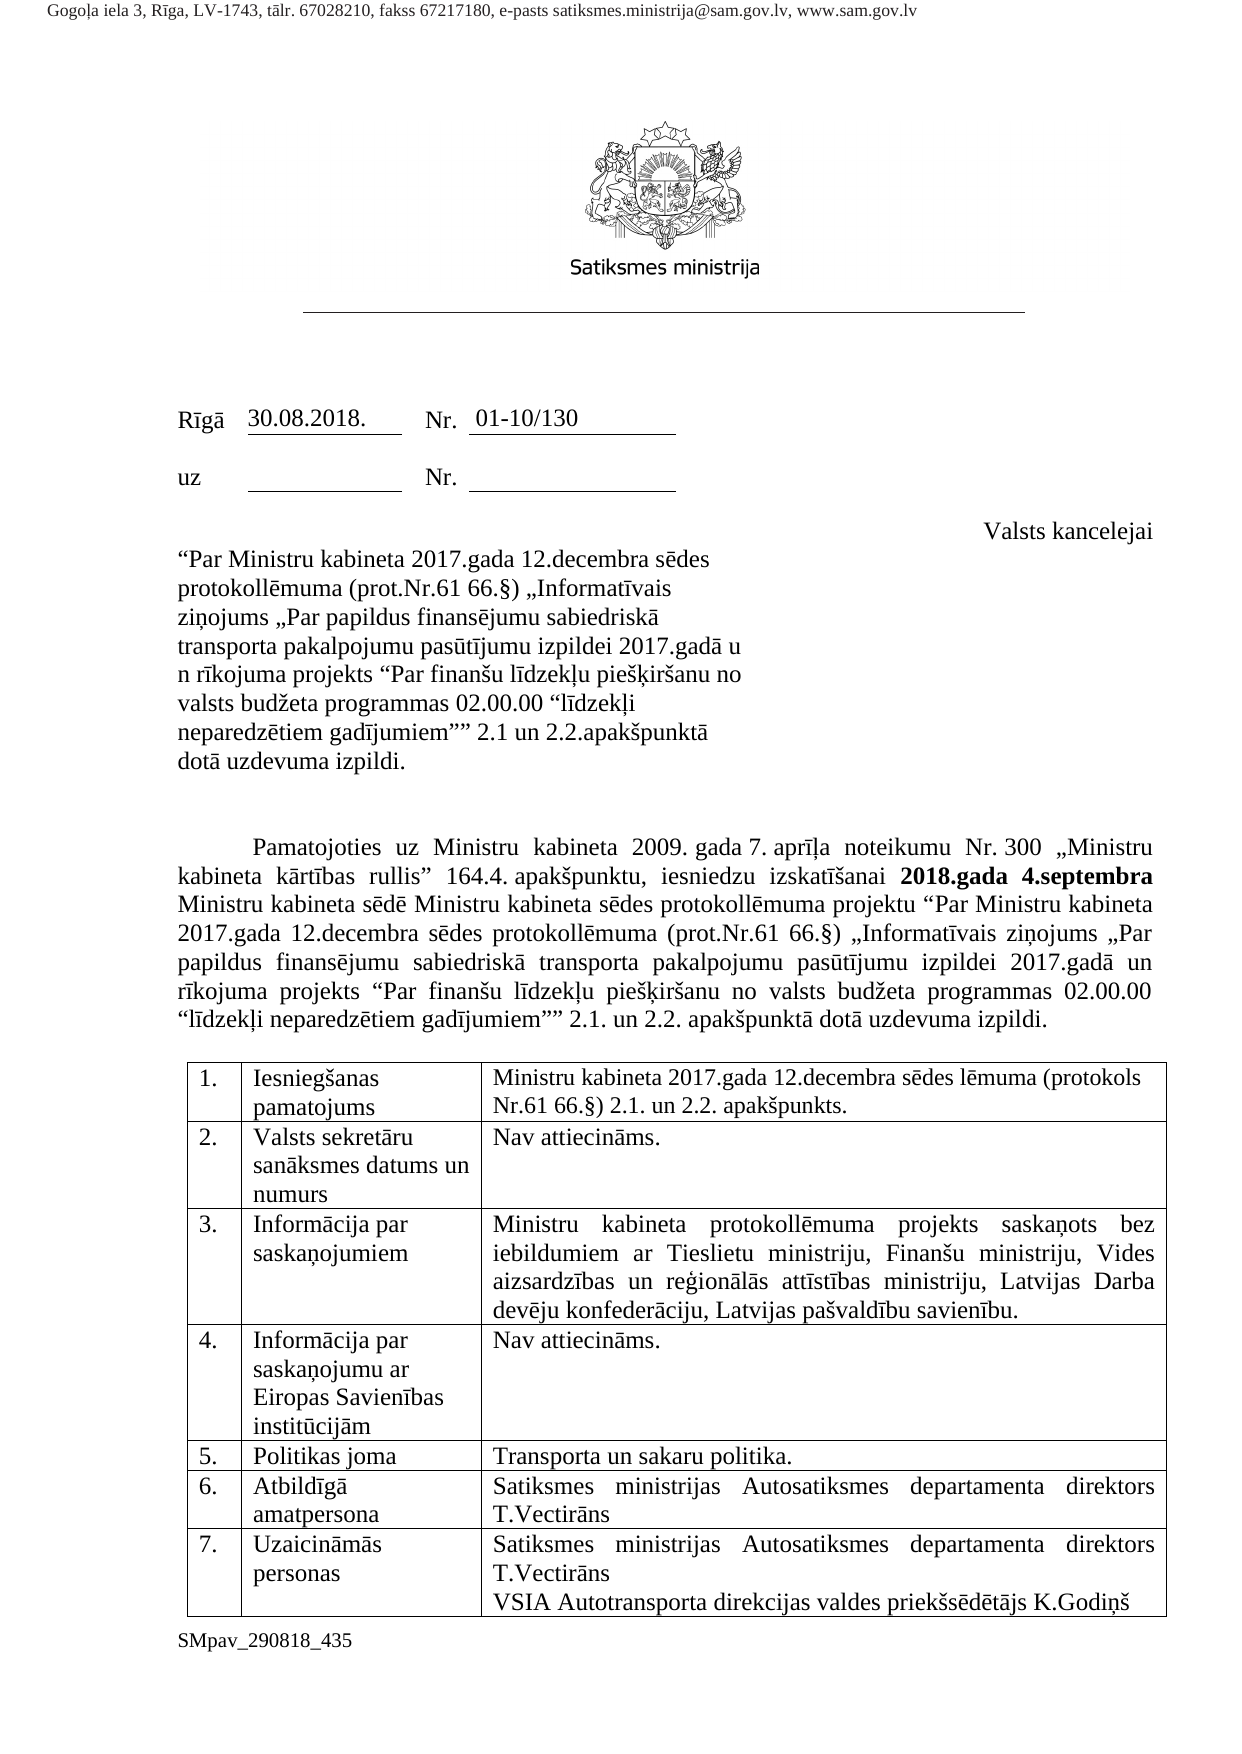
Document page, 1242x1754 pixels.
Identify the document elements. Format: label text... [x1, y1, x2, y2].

table_header Rīgā [166, 403, 236, 460]
table_cell Nr. [414, 460, 458, 517]
text valsts budžeta programmas 02.00.00 “līdzekļi [177, 688, 1153, 717]
table_cell [236, 460, 413, 517]
table_cell 6. [188, 1471, 241, 1528]
table_header Nr. [414, 403, 458, 460]
table_cell 7. [188, 1529, 241, 1616]
table_cell Satiksmes ministrijas Autosatiksmes departamenta direktors T.Vectirāns [482, 1471, 1166, 1528]
table_cell Informācija par saskaņojumiem [242, 1209, 481, 1324]
picture [199, 121, 1131, 292]
table_header 30.08.2018. [236, 403, 413, 460]
text protokollēmuma (prot.Nr.61 66.§) „Informatīvais [177, 573, 1153, 602]
table_cell Valsts sekretāru sanāksmes datums un numurs [242, 1122, 481, 1208]
table_cell uz [166, 460, 236, 517]
text ziņojums „Par papildus finansējumu sabiedriskā [177, 602, 1153, 631]
table_cell 5. [188, 1441, 241, 1470]
text dotā uzdevuma izpildi. [177, 746, 1153, 774]
table_cell Politikas joma [242, 1441, 481, 1470]
table_header 1. [188, 1063, 241, 1121]
text transporta pakalpojumu pasūtījumu izpildei 2017.gadā u [177, 631, 1153, 659]
text neparedzētiem gadījumiem”” 2.1 un 2.2.apakšpunktā [177, 717, 1153, 746]
table_cell Satiksmes ministrijas Autosatiksmes departamenta direktors T.Vectirāns VSIA Autotransporta direkcijas valdes priekšsēdētājs K.Godiņš [482, 1529, 1166, 1616]
table_header Iesniegšanas pamatojums [242, 1063, 481, 1121]
table_cell Transporta un sakaru politika. [482, 1441, 1166, 1470]
table_cell [458, 460, 687, 517]
table_cell Informācija par saskaņojumu ar Eiropas Savienības institūcijām [242, 1325, 481, 1440]
text “Par Ministru kabineta 2017.gada 12.decembra sēdes [177, 544, 1153, 573]
table_cell 4. [188, 1325, 241, 1440]
table_cell Nav attiecināms. [482, 1122, 1166, 1208]
table_header 01-10/130 [458, 403, 687, 460]
table_cell 3. [188, 1209, 241, 1324]
table_cell Atbildīgā amatpersona [242, 1471, 481, 1528]
table_cell Nav attiecināms. [482, 1325, 1166, 1440]
text Valsts kancelejai [177, 516, 1153, 544]
table_cell 2. [188, 1122, 241, 1208]
text n rīkojuma projekts “Par finanšu līdzekļu piešķiršanu no [177, 659, 1153, 688]
table_cell Ministru kabineta protokollēmuma projekts saskaņots bez iebildumiem ar Tieslietu ministriju, Finanšu ministriju, Vides aizsardzības un reģionālās attīstības ministriju, Latvijas Darba devēju konfederāciju, Latvijas pašvaldību savienību. [482, 1209, 1166, 1324]
table_cell Uzaicināmās personas [242, 1529, 481, 1616]
table_header Ministru kabineta 2017.gada 12.decembra sēdes lēmuma (protokols Nr.61 66.§) 2.1. un 2.2. apakšpunkts. [482, 1063, 1166, 1121]
text Pamatojoties uz Ministru kabineta 2009. gada 7. aprīļa noteikumu Nr. 300 „Ministru kabineta kārtības rullis” 164.4. apakšpunktu, iesniedzu izskatīšanai 2018.gada 4.septembra Ministru kabineta sēdē Ministru kabineta sēdes protokollēmuma projektu “Par Ministru kabineta 2017.gada 12.decembra sēdes protokollēmuma (prot.Nr.61 66.§) „Informatīvais ziņojums „Par papildus finansējumu sabiedriskā transporta pakalpojumu pasūtījumu izpildei 2017.gadā un rīkojuma projekts “Par finanšu līdzekļu piešķiršanu no valsts budžeta programmas 02.00.00 “līdzekļi neparedzētiem gadījumiem”” 2.1. un 2.2. apakšpunktā dotā uzdevuma izpildi. [177, 832, 1153, 1033]
